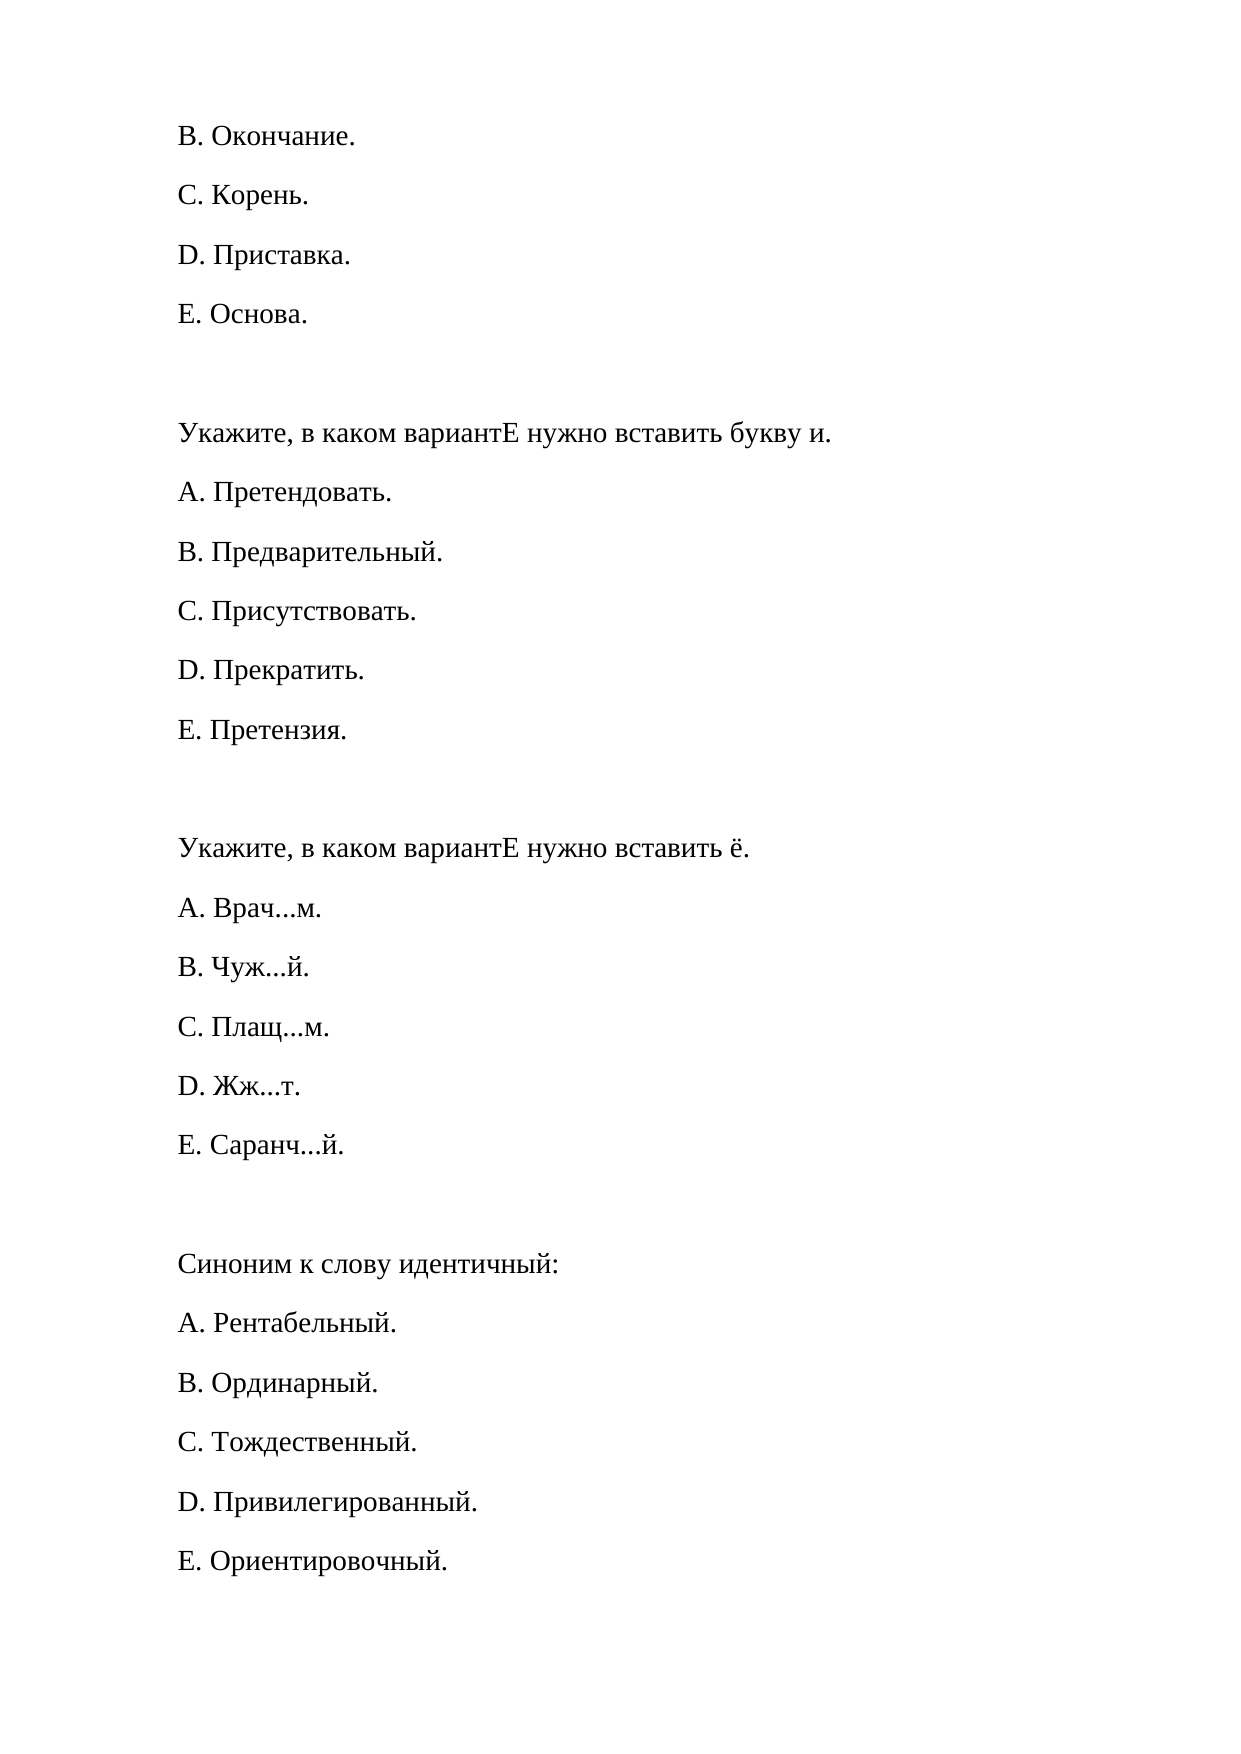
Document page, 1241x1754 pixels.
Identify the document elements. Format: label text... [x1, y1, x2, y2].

text D. Приставка. [177, 237, 1152, 270]
text E. Саранч...й. [177, 1127, 1152, 1161]
text E. Претензия. [177, 712, 1152, 745]
text A. Рентабельный. [177, 1306, 1152, 1339]
text B. Ординарный. [177, 1365, 1152, 1398]
text C. Корень. [177, 177, 1152, 211]
text A. Претендовать. [177, 474, 1152, 508]
text B. Предварительный. [177, 534, 1152, 567]
text E. Ориентировочный. [177, 1543, 1152, 1577]
text C. Присутствовать. [177, 593, 1152, 627]
text Укажите, в каком вариантЕ нужно вставить букву и. [177, 415, 1152, 448]
text A. Врач...м. [177, 890, 1152, 923]
text D. Жж...т. [177, 1068, 1152, 1102]
text D. Прекратить. [177, 652, 1152, 686]
text D. Привилегированный. [177, 1484, 1152, 1517]
text C. Тождественный. [177, 1424, 1152, 1458]
text E. Основа. [177, 296, 1152, 330]
text Укажите, в каком вариантЕ нужно вставить ё. [177, 831, 1152, 864]
text C. Плащ...м. [177, 1009, 1152, 1042]
text B. Окончание. [177, 118, 1152, 152]
text B. Чуж...й. [177, 949, 1152, 983]
text Синоним к слову идентичный: [177, 1246, 1152, 1280]
